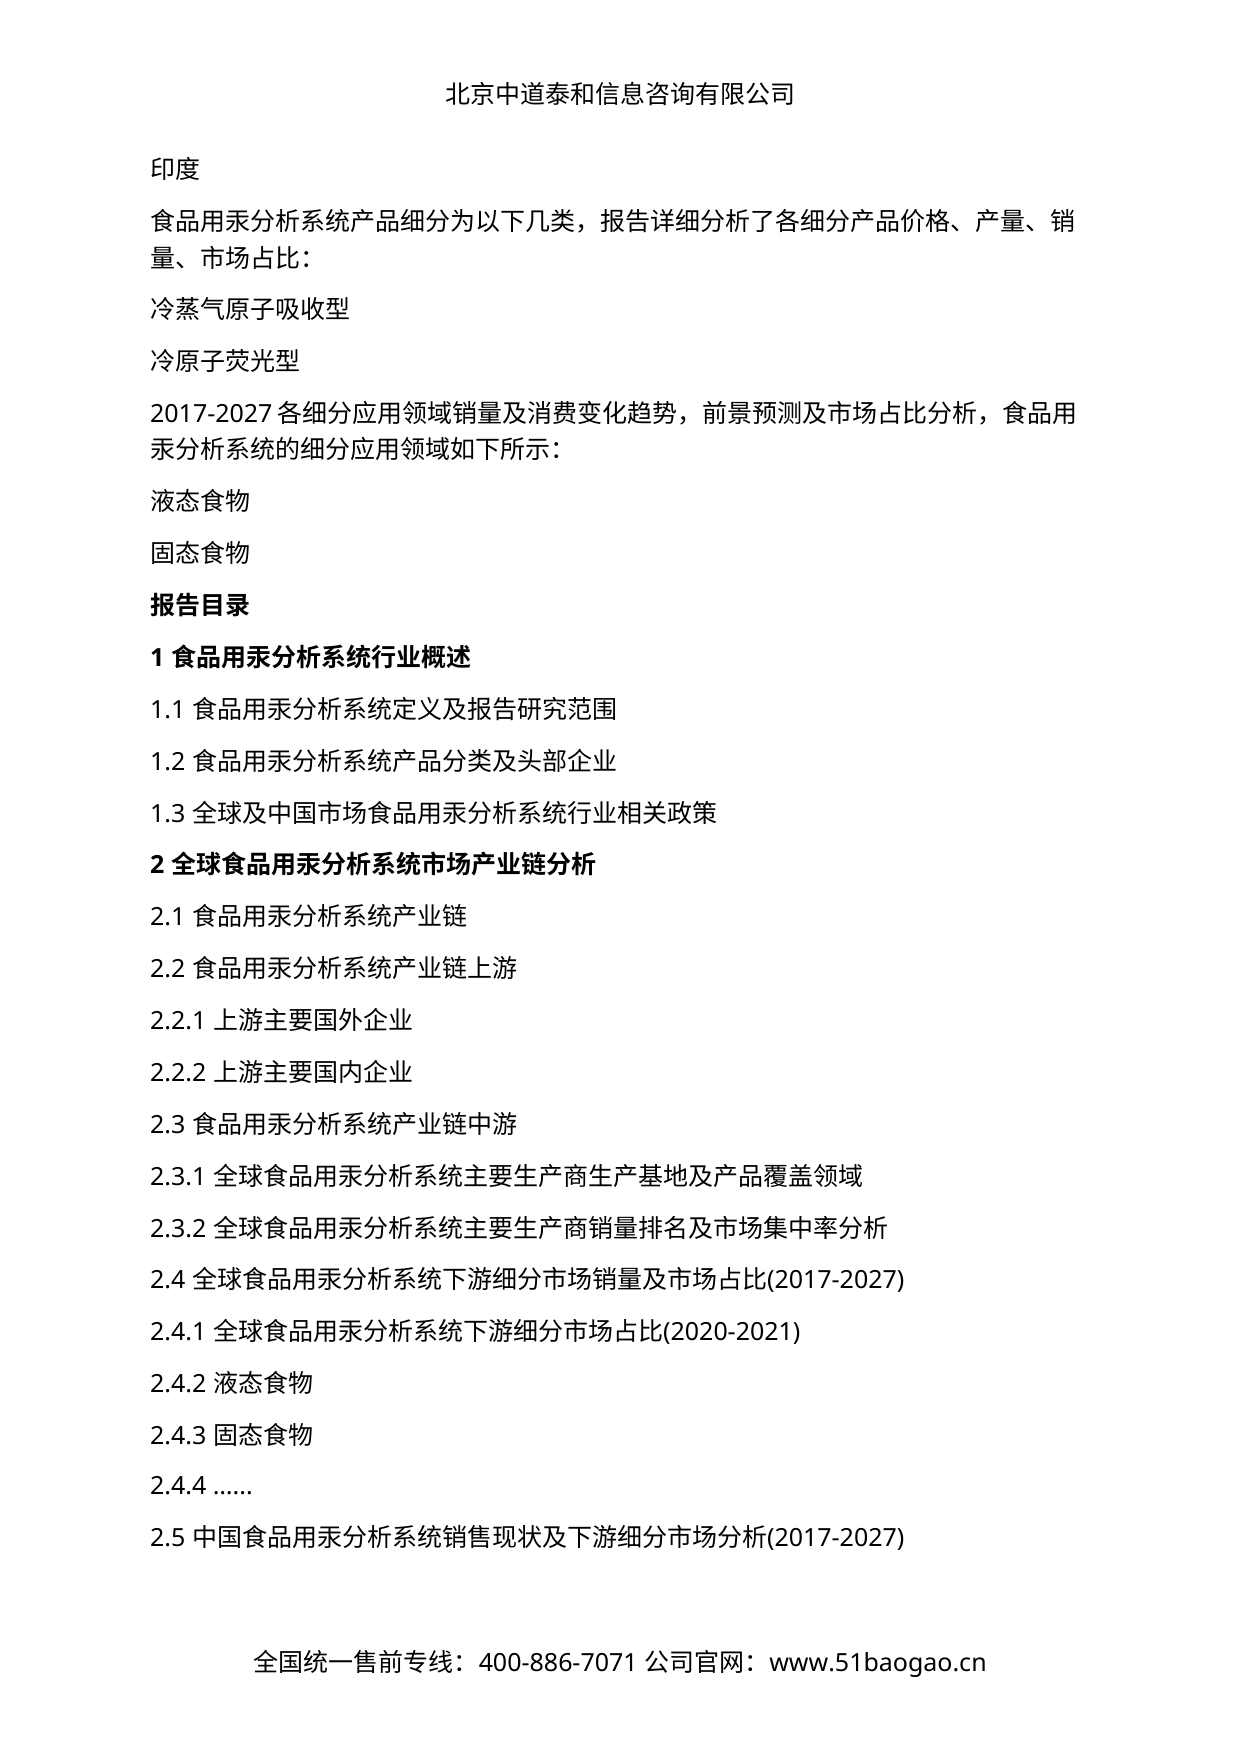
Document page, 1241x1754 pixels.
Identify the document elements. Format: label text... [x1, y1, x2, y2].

text 固态食物 [150, 534, 1090, 570]
text 液态食物 [150, 482, 1090, 518]
text 冷原子荧光型 [150, 342, 1090, 378]
text 食品用汞分析系统产品细分为以下几类，报告详细分析了各细分产品价格、产量、销量、市场占比： [150, 202, 1090, 274]
text 2 全球食品用汞分析系统市场产业链分析 [150, 845, 1090, 881]
text 报告目录 [150, 586, 1090, 622]
text 2.2 食品用汞分析系统产业链上游 [150, 949, 1090, 985]
text 印度 [150, 150, 1090, 186]
text 2.3 食品用汞分析系统产业链中游 [150, 1104, 1090, 1141]
text 2.4 全球食品用汞分析系统下游细分市场销量及市场占比(2017-2027) [150, 1260, 1090, 1296]
text 2.5 中国食品用汞分析系统销售现状及下游细分市场分析(2017-2027) [150, 1517, 1090, 1553]
text 1.2 食品用汞分析系统产品分类及头部企业 [150, 741, 1090, 777]
text 2017-2027各细分应用领域销量及消费变化趋势，前景预测及市场占比分析，食品用汞分析系统的细分应用领域如下所示： [150, 394, 1090, 466]
text 2.4.2 液态食物 [150, 1364, 1090, 1400]
text 2.2.1 上游主要国外企业 [150, 1001, 1090, 1037]
text 2.1 食品用汞分析系统产业链 [150, 897, 1090, 933]
text 2.4.3 固态食物 [150, 1416, 1090, 1452]
text 冷蒸气原子吸收型 [150, 290, 1090, 326]
text 2.4.1 全球食品用汞分析系统下游细分市场占比(2020-2021) [150, 1312, 1090, 1348]
text 2.4.4 …... [150, 1467, 1090, 1502]
text 1.1 食品用汞分析系统定义及报告研究范围 [150, 689, 1090, 726]
text 1.3 全球及中国市场食品用汞分析系统行业相关政策 [150, 793, 1090, 829]
text 2.3.1 全球食品用汞分析系统主要生产商生产基地及产品覆盖领域 [150, 1156, 1090, 1192]
text 1 食品用汞分析系统行业概述 [150, 637, 1090, 674]
text 2.2.2 上游主要国内企业 [150, 1052, 1090, 1089]
text 2.3.2 全球食品用汞分析系统主要生产商销量排名及市场集中率分析 [150, 1208, 1090, 1244]
